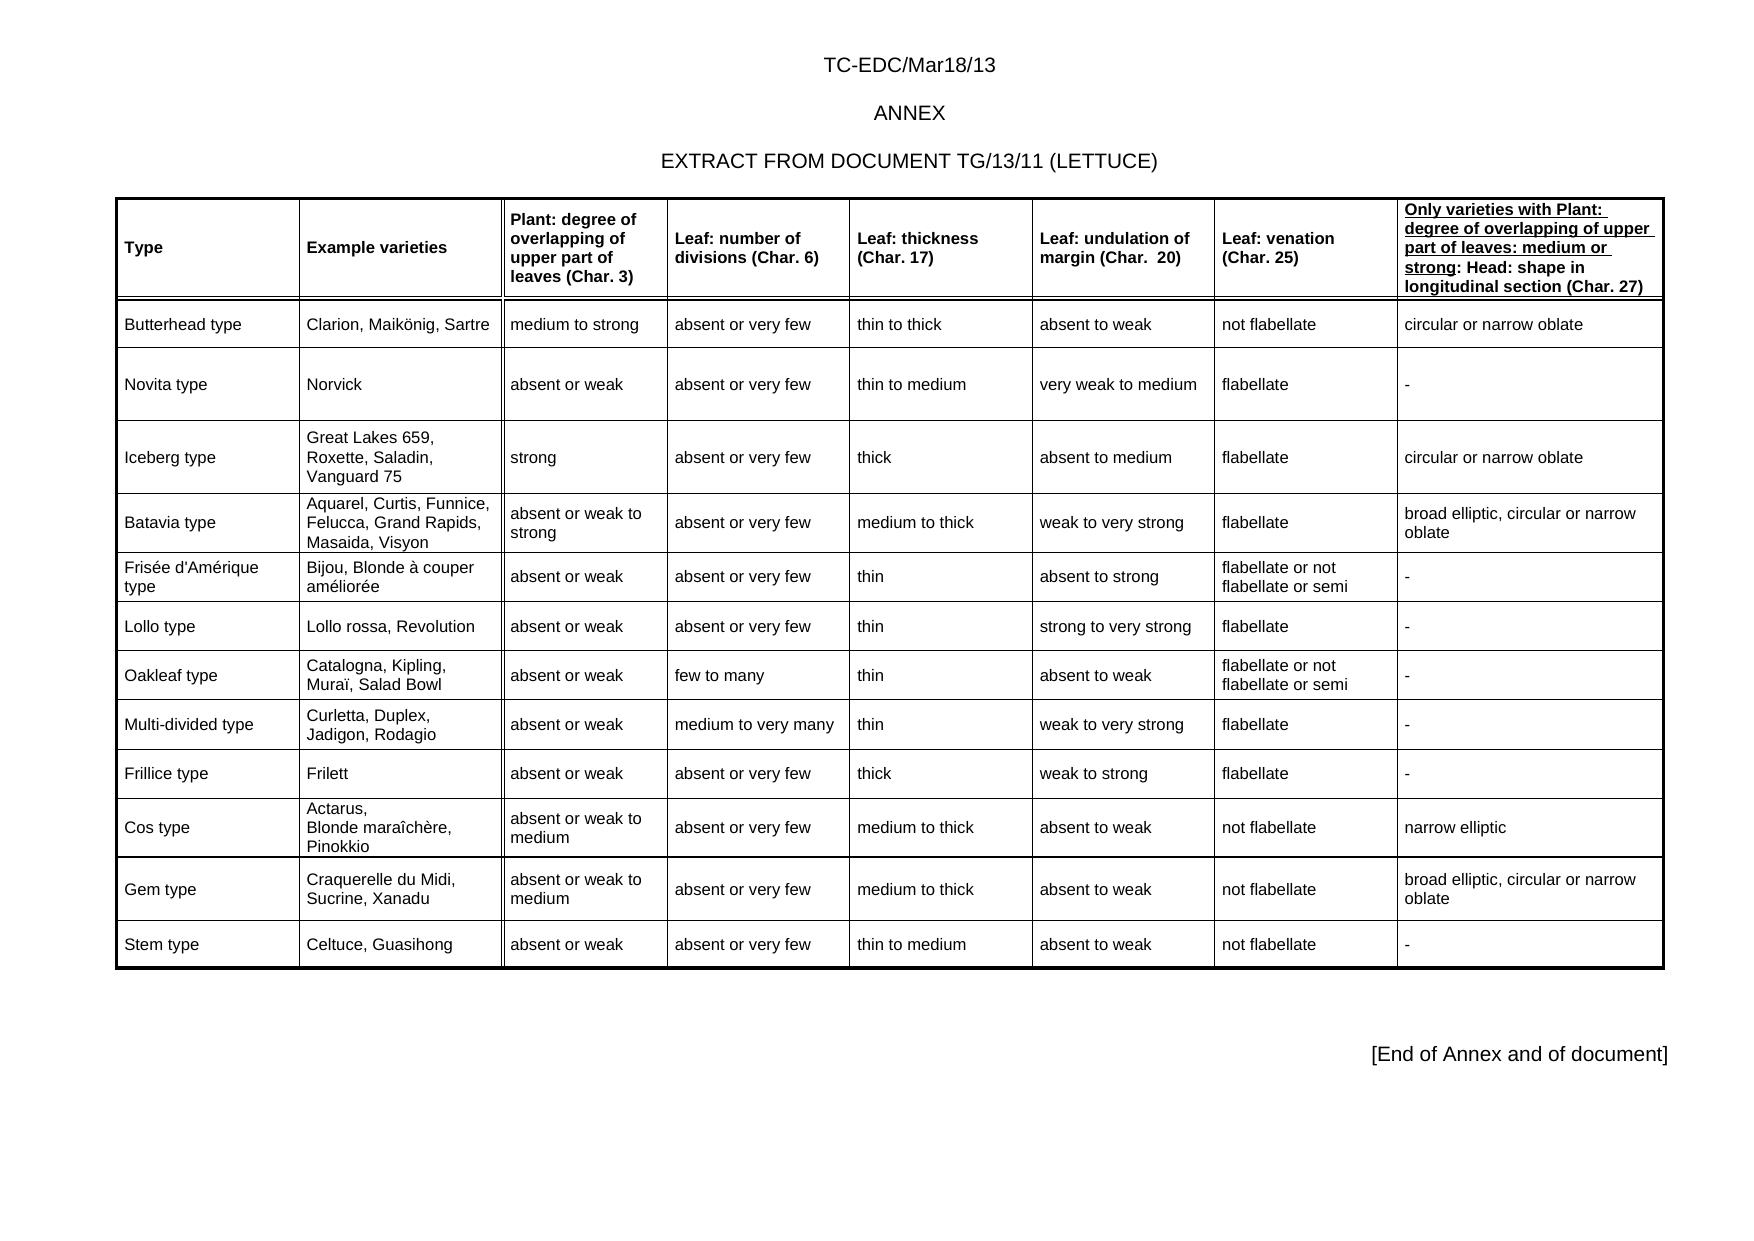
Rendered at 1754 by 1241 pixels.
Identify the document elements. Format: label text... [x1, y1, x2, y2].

table_cell flabellate [1215, 348, 1397, 420]
table_cell strong to very strong [1033, 602, 1214, 650]
table_cell Gem type [118, 858, 299, 920]
table_cell absent or weak [505, 651, 667, 699]
table_cell absent or weak to medium [505, 799, 667, 856]
table_cell absent or very few [668, 348, 849, 420]
table_cell absent or weak [505, 750, 667, 798]
table_cell Craquerelle du Midi, Sucrine, Xanadu [300, 858, 501, 920]
table_cell not flabellate [1215, 858, 1397, 920]
text Extract from document TG/13/11 (LETTUCE) [118, 149, 1701, 173]
table_cell medium to thick [850, 858, 1032, 920]
table_cell Great Lakes 659, Roxette, Saladin, Vanguard 75 [300, 421, 501, 493]
table_cell Clarion, Maikönig, Sartre [300, 301, 501, 347]
table_cell circular or narrow oblate [1398, 421, 1662, 493]
table_cell absent to strong [1033, 553, 1214, 601]
table_cell Butterhead type [118, 301, 299, 347]
table_cell absent or very few [668, 494, 849, 552]
table_header Leaf: undulation of margin (Char. 20) [1033, 200, 1214, 296]
table_cell Frisée d'Amérique type [118, 553, 299, 601]
table_cell thin [850, 553, 1032, 601]
table_cell thin [850, 700, 1032, 749]
table_cell flabellate [1215, 700, 1397, 749]
table_cell Curletta, Duplex, Jadigon, Rodagio [300, 700, 501, 749]
table_cell weak to very strong [1033, 700, 1214, 749]
table_cell flabellate [1215, 750, 1397, 798]
table_cell Frilett [300, 750, 501, 798]
table_cell not flabellate [1215, 799, 1397, 856]
table_cell absent to weak [1033, 301, 1214, 347]
table_cell Batavia type [118, 494, 299, 552]
table_header Only varieties with Plant: degree of overlapping of upper part of leaves: medium or strong: Head: shape in longitudinal section (Char. 27) [1398, 200, 1662, 296]
table_cell absent or very few [668, 921, 849, 966]
table_cell weak to very strong [1033, 494, 1214, 552]
table_header Leaf: number of divisions (Char. 6) [668, 200, 849, 296]
table_cell - [1398, 602, 1662, 650]
table_cell absent or very few [668, 602, 849, 650]
table_cell flabellate [1215, 494, 1397, 552]
table_cell Oakleaf type [118, 651, 299, 699]
text [End of Annex and of document] [118, 1041, 1668, 1065]
table_cell absent or very few [668, 553, 849, 601]
table_cell - [1398, 921, 1662, 966]
table_cell - [1398, 750, 1662, 798]
table_cell - [1398, 553, 1662, 601]
table_cell thin [850, 602, 1032, 650]
table_header Plant: degree of overlapping of upper part of leaves (Char. 3) [505, 200, 667, 296]
table_cell Cos type [118, 799, 299, 856]
table_cell broad elliptic, circular or narrow oblate [1398, 494, 1662, 552]
table_cell not flabellate [1215, 921, 1397, 966]
table_cell Bijou, Blonde à couper améliorée [300, 553, 501, 601]
table_cell flabellate or not flabellate or semi [1215, 553, 1397, 601]
table_cell Lollo type [118, 602, 299, 650]
table_cell very weak to medium [1033, 348, 1214, 420]
table_cell Aquarel, Curtis, Funnice, Felucca, Grand Rapids, Masaida, Visyon [300, 494, 501, 552]
table_cell absent or weak [505, 602, 667, 650]
table_cell Actarus, Blonde maraîchère, Pinokkio [300, 799, 501, 856]
table_cell medium to strong [505, 301, 667, 347]
table_cell medium to very many [668, 700, 849, 749]
table_cell thin to medium [850, 921, 1032, 966]
table_cell Celtuce, Guasihong [300, 921, 501, 966]
table_cell thin to medium [850, 348, 1032, 420]
table_cell thick [850, 750, 1032, 798]
table_cell absent or very few [668, 421, 849, 493]
table_cell medium to thick [850, 494, 1032, 552]
table_cell absent or weak [505, 348, 667, 420]
table_cell Stem type [118, 921, 299, 966]
table_cell absent to weak [1033, 651, 1214, 699]
table_cell absent or very few [668, 750, 849, 798]
table_cell flabellate [1215, 421, 1397, 493]
table_header Type [118, 200, 299, 296]
table_cell narrow elliptic [1398, 799, 1662, 856]
table_header Leaf: venation (Char. 25) [1215, 200, 1397, 296]
table_cell absent or very few [668, 858, 849, 920]
table_cell absent or weak [505, 921, 667, 966]
table_cell absent or very few [668, 799, 849, 856]
table_cell weak to strong [1033, 750, 1214, 798]
table_cell circular or narrow oblate [1398, 301, 1662, 347]
table_cell not flabellate [1215, 301, 1397, 347]
table_cell absent to weak [1033, 858, 1214, 920]
table_cell absent or very few [668, 301, 849, 347]
table_cell broad elliptic, circular or narrow oblate [1398, 858, 1662, 920]
table_cell flabellate or not flabellate or semi [1215, 651, 1397, 699]
table_cell absent or weak to medium [505, 858, 667, 920]
table_cell - [1398, 700, 1662, 749]
table_cell thick [850, 421, 1032, 493]
table_cell strong [505, 421, 667, 493]
table_cell Novita type [118, 348, 299, 420]
table_cell Multi-divided type [118, 700, 299, 749]
table_header Leaf: thickness (Char. 17) [850, 200, 1032, 296]
table_cell absent to weak [1033, 799, 1214, 856]
table_cell Frillice type [118, 750, 299, 798]
table_cell medium to thick [850, 799, 1032, 856]
table_cell thin [850, 651, 1032, 699]
table_cell - [1398, 348, 1662, 420]
table_cell flabellate [1215, 602, 1397, 650]
table_cell absent or weak [505, 700, 667, 749]
table_cell few to many [668, 651, 849, 699]
table_cell absent to medium [1033, 421, 1214, 493]
table_cell thin to thick [850, 301, 1032, 347]
table_cell Lollo rossa, Revolution [300, 602, 501, 650]
table_cell Norvick [300, 348, 501, 420]
table_cell Iceberg type [118, 421, 299, 493]
table_cell - [1398, 651, 1662, 699]
table_header Example varieties [300, 200, 501, 296]
table_cell absent or weak [505, 553, 667, 601]
table_cell absent to weak [1033, 921, 1214, 966]
table_cell Catalogna, Kipling, Muraï, Salad Bowl [300, 651, 501, 699]
table_cell absent or weak to strong [505, 494, 667, 552]
